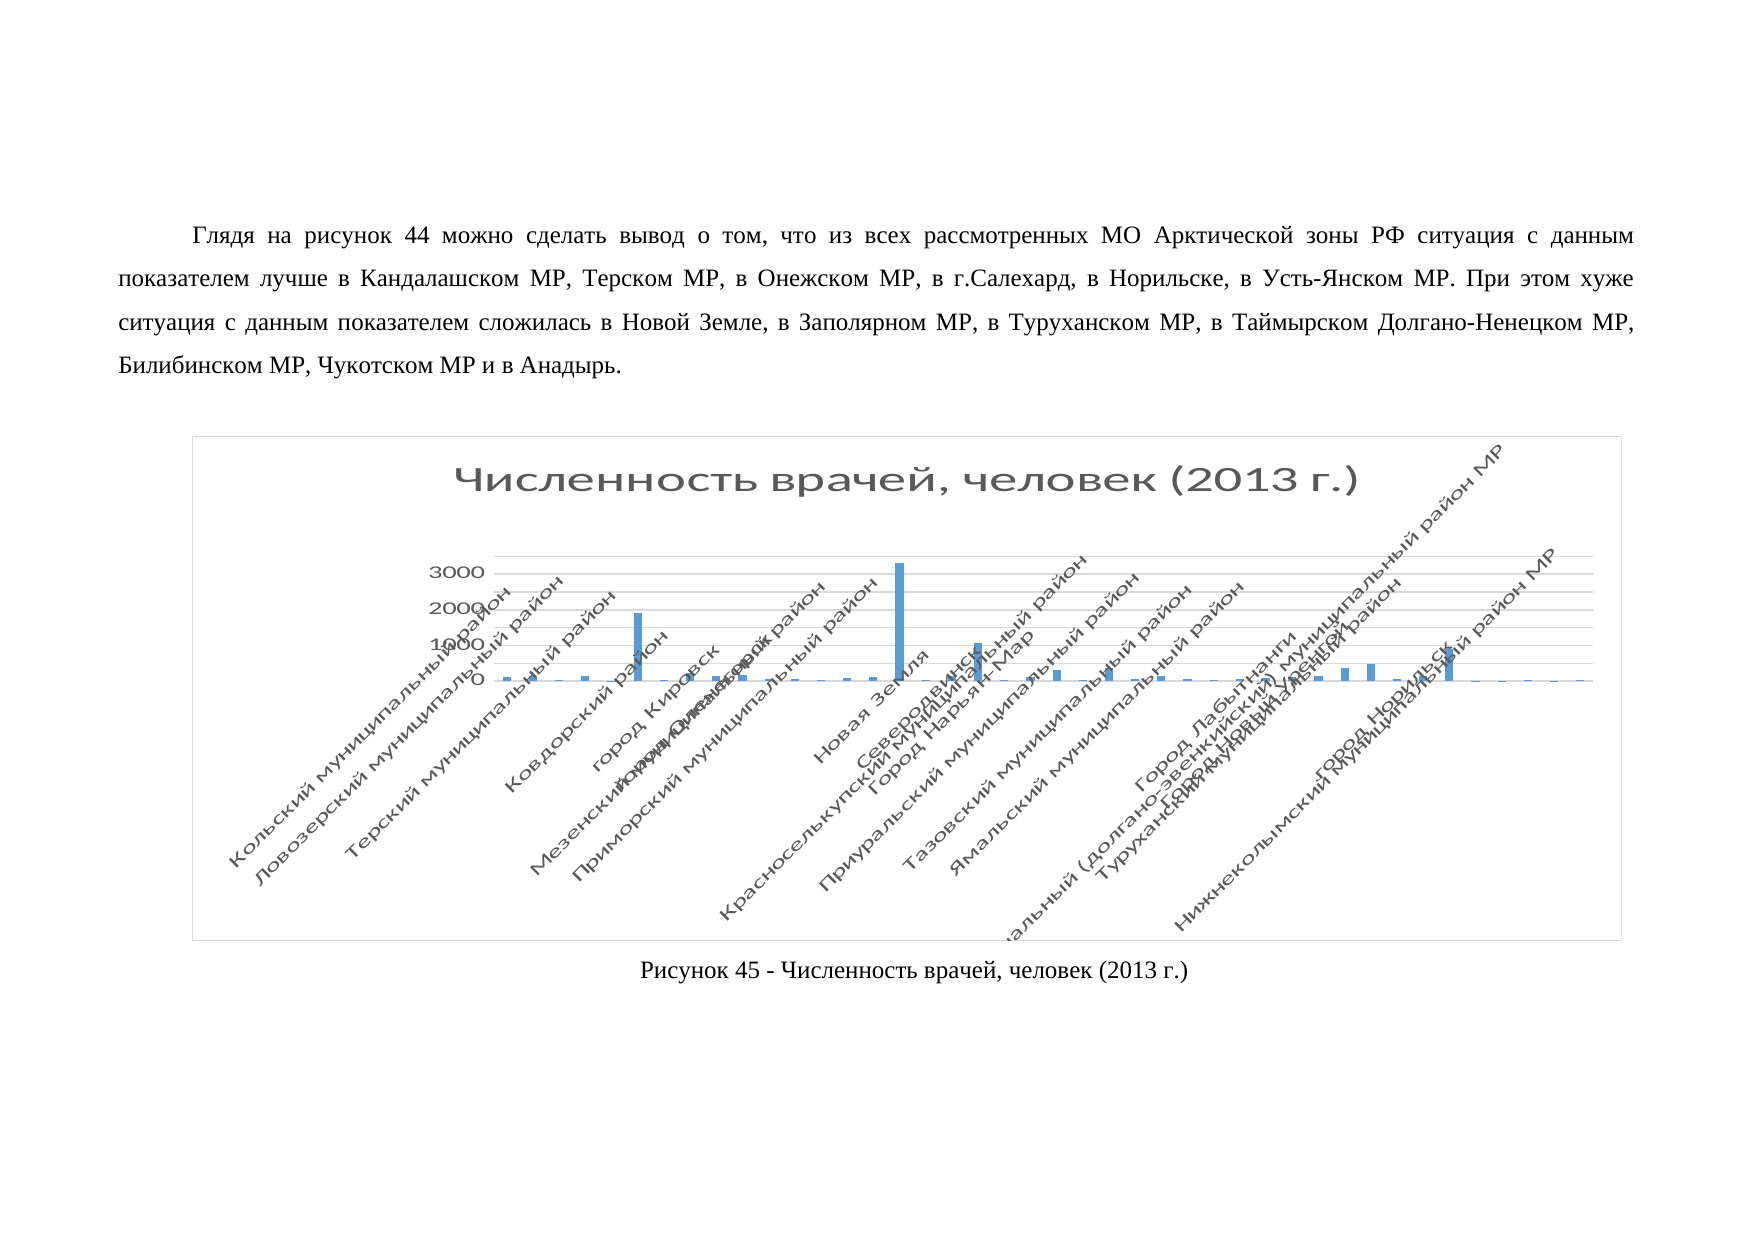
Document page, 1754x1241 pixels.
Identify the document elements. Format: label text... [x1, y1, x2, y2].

text Рисунок 45 - Численность врачей, человек (2013 г.) [118, 955, 1636, 984]
text Глядя на рисунок 44 можно сделать вывод о том, что из всех рассмотренных МО Арктической зоны РФ ситуация с данным показателем лучше в Кандалашском МР, Терском МР, в Онежском МР, в г.Салехард, в Норильске, в Усть-Янском МР. При этом хуже ситуация с данным показателем сложилась в Новой Земле, в Заполярном МР, в Туруханском МР, в Таймырском Долгано-Ненецком МР, Билибинском МР, Чукотском МР и в Анадырь. [118, 220, 1636, 378]
